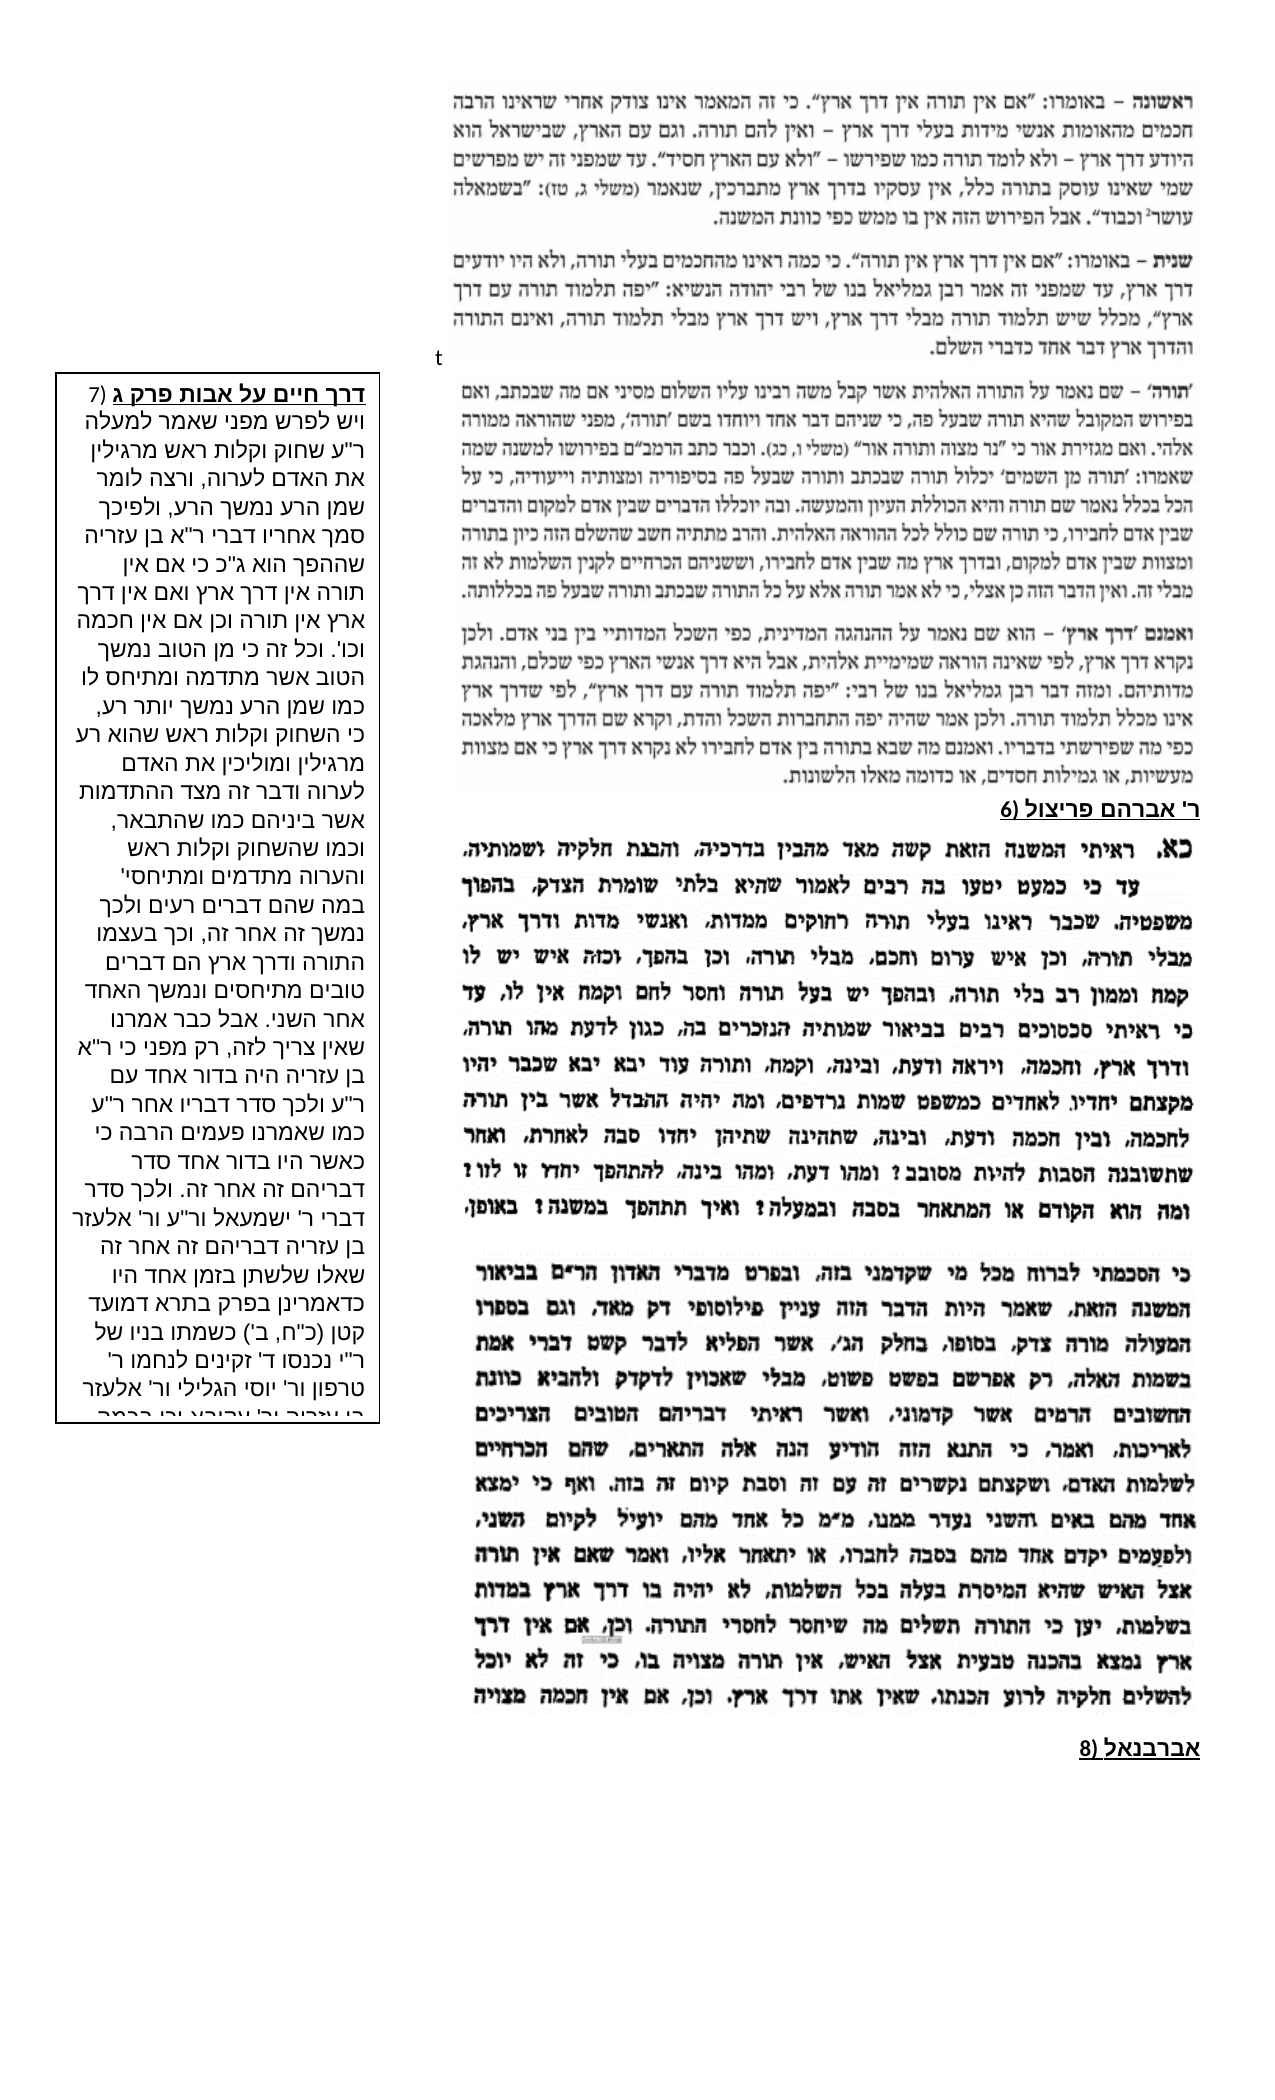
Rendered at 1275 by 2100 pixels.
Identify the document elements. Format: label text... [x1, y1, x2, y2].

text 8) אברבנאל [75, 1734, 1200, 1762]
picture [445, 822, 1200, 1237]
picture [442, 74, 1200, 366]
picture [452, 371, 1200, 795]
text 6) ר' אברהם פריצול [380, 795, 1200, 823]
picture [461, 1238, 1200, 1716]
